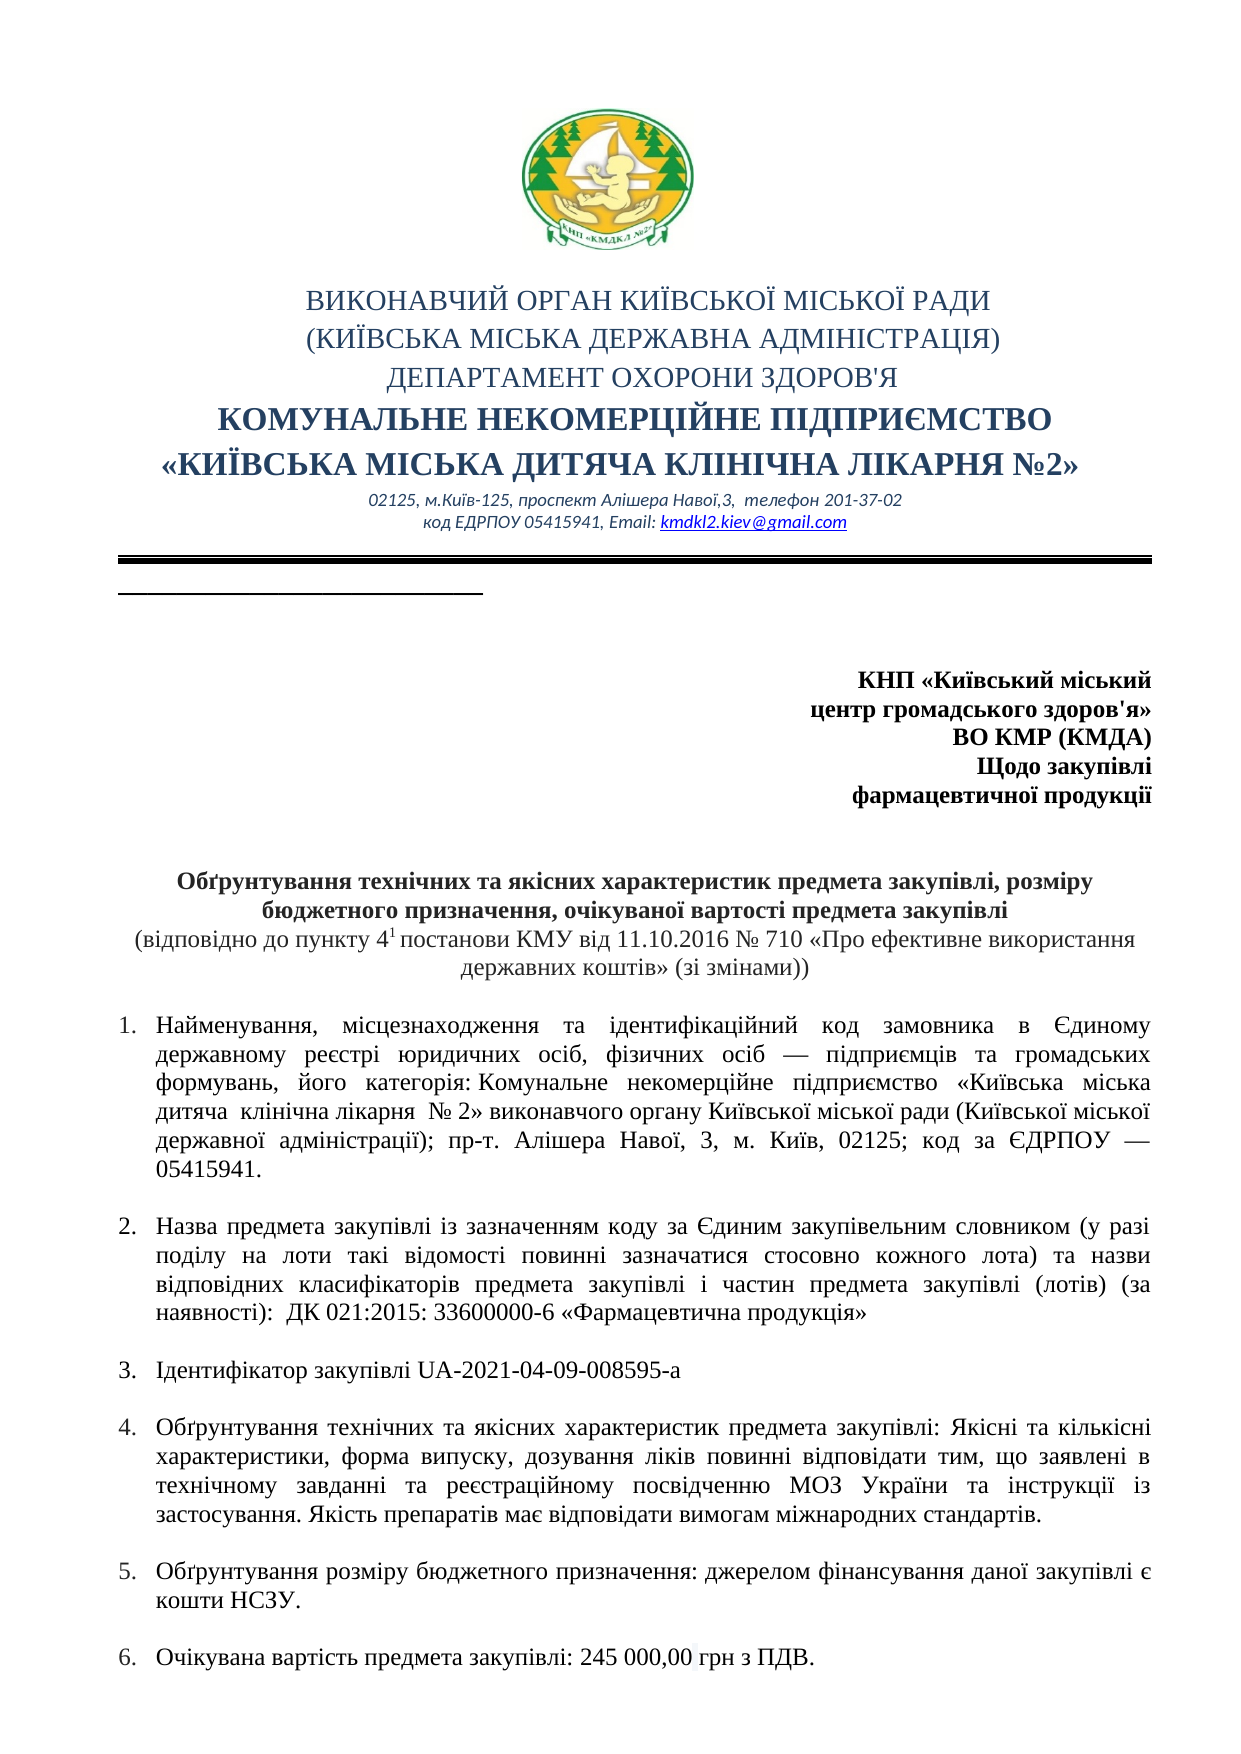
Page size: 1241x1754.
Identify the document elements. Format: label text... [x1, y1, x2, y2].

list Обґрунтування технічних та якісних характеристик предмета закупівлі: Якісні та кількісні характеристики, форма випуску, дозування ліків повинні відповідати тим, що заявлені в технічному завданні та реєстраційному посвідченню МОЗ України та інструкції із застосування. Якість препаратів має відповідати вимогам міжнародних стандартів. [118, 1412, 1152, 1527]
list Ідентифікатор закупівлі UA-2021-04-09-008595-a [118, 1355, 1152, 1384]
text КОМУНАЛЬНЕ НЕКОМЕРЦІЙНЕ ПІДПРИЄМСТВО [118, 400, 1152, 438]
subtitle фармацевтичної продукції [118, 780, 1152, 809]
list Найменування, місцезнаходження та ідентифікаційний код замовника в Єдиному державному реєстрі юридичних осіб, фізичних осіб — підприємців та громадських формувань, його категорія: Комунальне некомерційне підприємство «Київська міська дитяча клінічна лікарня № 2» виконавчого органу Київської міської ради (Київської міської державної адміністрації); пр-т. Алішера Навої, 3, м. Київ, 02125; код за ЄДРПОУ — 05415941. [118, 1010, 1152, 1182]
list Назва предмета закупівлі із зазначенням коду за Єдиним закупівельним словником (у разі поділу на лоти такі відомості повинні зазначатися стосовно кожного лота) та назви відповідних класифікаторів предмета закупівлі і частин предмета закупівлі (лотів) (за наявності): ДК 021:2015: 33600000-6 «Фармацевтична продукція» [118, 1211, 1152, 1326]
list Обґрунтування розміру бюджетного призначення: джерелом фінансування даної закупівлі є кошти НСЗУ. [118, 1556, 1152, 1614]
text «КИЇВСЬКА МІСЬКА ДИТЯЧА КЛІНІЧНА ЛІКАРНЯ №2» [88, 444, 1152, 482]
text 02125, м.Київ-125, проспект Алішера Навої,3, телефон 201-37-02 [118, 488, 1152, 511]
picture [521, 108, 694, 250]
subtitle Щодо закупівлі [118, 751, 1152, 780]
text КНП «Київський міський [118, 665, 1152, 694]
list Очікувана вартість предмета закупівлі: 245 000,00 грн з ПДВ. [118, 1642, 1152, 1671]
text (КИЇВСЬКА МІСЬКА ДЕРЖАВНА АДМІНІСТРАЦІЯ) [118, 322, 1152, 355]
text центр громадського здоров'я» [118, 694, 1152, 722]
text _________________________ [118, 564, 1152, 598]
text код ЕДРПОУ 05415941, Email: kmdkl2.kiev@gmail.com [118, 511, 1152, 534]
text ДЕПАРТАМЕНТ ОХОРОНИ ЗДОРОВ'Я [118, 360, 1152, 394]
text Обґрунтування технічних та якісних характеристик предмета закупівлі, розміру бюджетного призначення, очікуваної вартості предмета закупівлі (відповідно до пункту 41 постанови КМУ від 11.10.2016 № 710 «Про ефективне використання державних коштів» (зі змінами)) [118, 866, 1152, 981]
text ВО КМР (КМДА) [118, 722, 1152, 751]
text ВИКОНАВЧИЙ ОРГАН КИЇВСЬКОЇ МІСЬКОЇ РАДИ [118, 283, 1152, 316]
